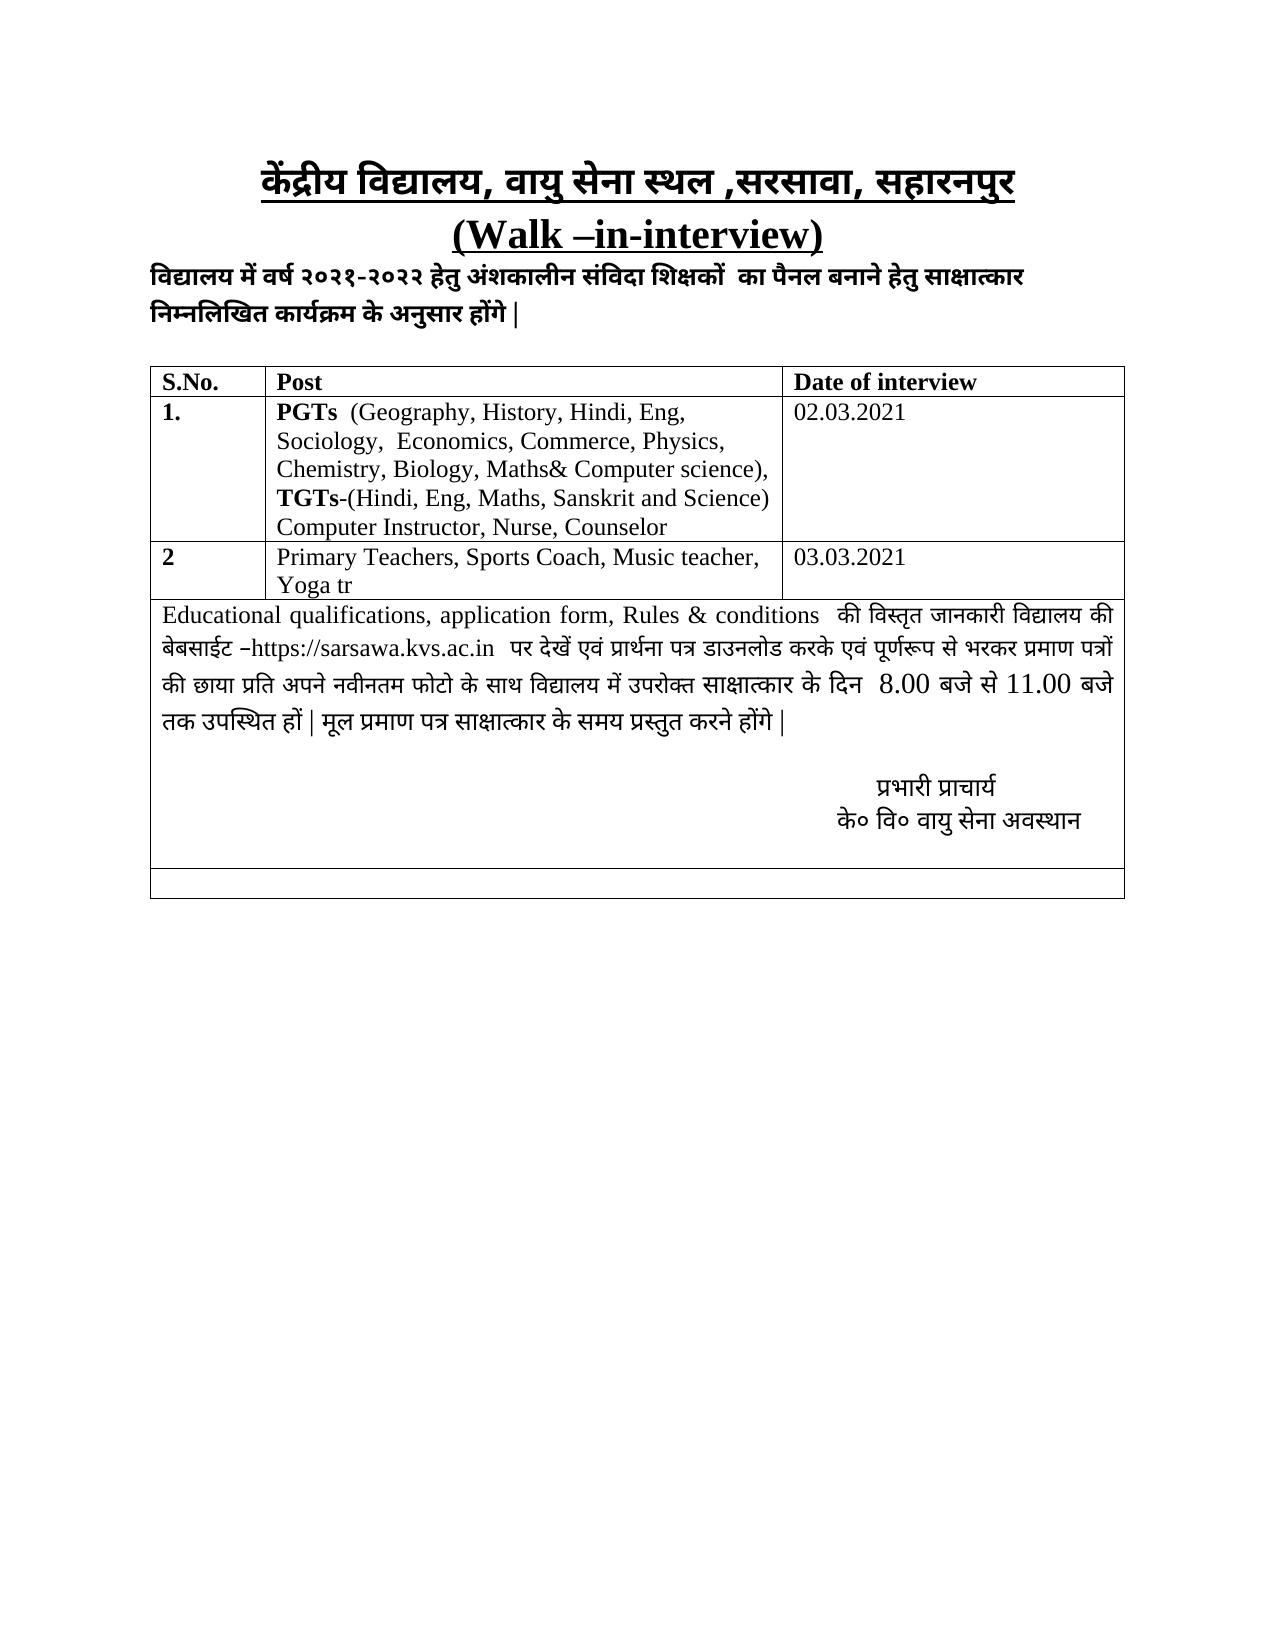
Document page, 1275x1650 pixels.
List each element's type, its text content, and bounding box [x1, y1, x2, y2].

table_header S.No. [151, 367, 265, 396]
table_cell 03.03.2021 [783, 542, 1124, 599]
table_cell PGTs (Geography, History, Hindi, Eng, Sociology, Economics, Commerce, Physics, Chemistry, Biology, Maths& Computer science), TGTs-(Hindi, Eng, Maths, Sanskrit and Science) Computer Instructor, Nurse, Counselor [266, 397, 782, 541]
table_header Date of interview [783, 367, 1124, 396]
table_cell 2 [151, 542, 265, 599]
text (Walk –in-interview) [150, 210, 1125, 258]
table_cell Primary Teachers, Sports Coach, Music teacher, Yoga tr [266, 542, 782, 599]
text विद्यालय में वर्ष २०२१-२०२२ हेतु अंशकालीन संविदा शिक्षकों का पैनल बनाने हेतु साक्षात्कार निम्नलिखित कार्यक्रम के अनुसार होंगे | [150, 258, 1125, 333]
table_cell [151, 869, 1124, 898]
table_cell 02.03.2021 [783, 397, 1124, 541]
table_header Post [266, 367, 782, 396]
table_cell Educational qualifications, application form, Rules & conditions की विस्तृत जानकारी विद्यालय की बेबसाईट –https://sarsawa.kvs.ac.in पर देखें एवं प्रार्थना पत्र डाउनलोड करके एवं पूर्णरूप से भरकर प्रमाण पत्रों की छाया प्रति अपने नवीनतम फोटो के साथ विद्यालय में उपरोक्त साक्षात्कार के दिन 8.00 बजे से 11.00 बजे तक उपस्थित हों | मूल प्रमाण पत्र साक्षात्कार के समय प्रस्तुत करने होंगे | प्रभारी प्राचार्य के० वि० वायु सेना अवस्थान [151, 600, 1124, 868]
text केंद्रीय विद्यालय, वायु सेना स्थल ,सरसावा, सहारनपुर [150, 150, 1125, 210]
table_cell 1. [151, 397, 265, 541]
